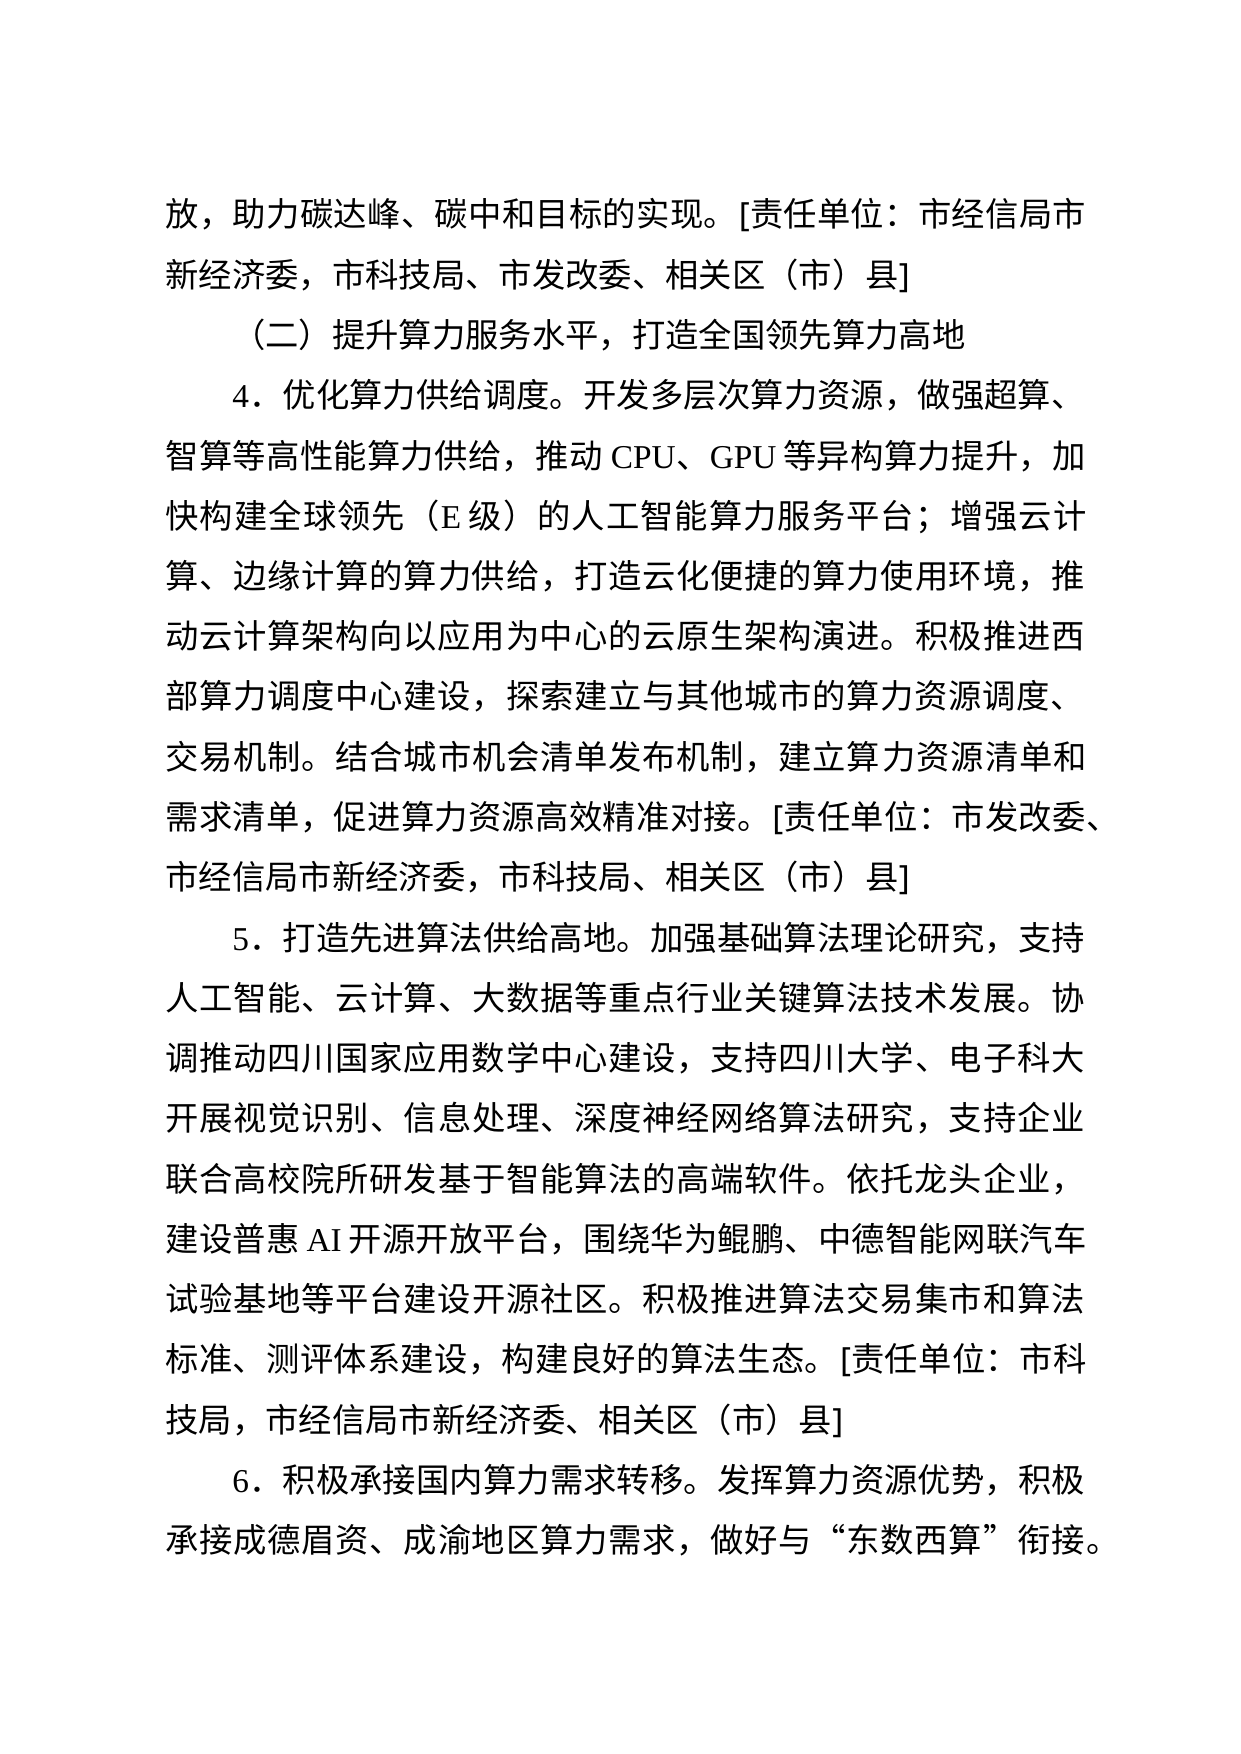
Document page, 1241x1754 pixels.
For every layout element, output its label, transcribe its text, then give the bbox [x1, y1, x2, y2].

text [165, 1454, 1087, 1562]
text 4．优化算力供给调度。开发多层次算力资源，做强超算、智算等高性能算力供给，推动CPU、GPU等异构算力提升，加快构建全球领先（E级）的人工智能算力服务平台；增强云计算、边缘计算的算力供给，打造云化便捷的算力使用环境，推动云计算架构向以应用为中心的云原生架构演进。积极推进西部算力调度中心建设，探索建立与其他城市的算力资源调度、交易机制。结合城市机会清单发布机制，建立算力资源清单和需求清单，促进算力资源高效精准对接。[责任单位：市发改委、市经信局市新经济委，市科技局、相关区（市）县] [165, 369, 1087, 899]
text 5．打造先进算法供给高地。加强基础算法理论研究，支持人工智能、云计算、大数据等重点行业关键算法技术发展。协调推动四川国家应用数学中心建设，支持四川大学、电子科大开展视觉识别、信息处理、深度神经网络算法研究，支持企业联合高校院所研发基于智能算法的高端软件。依托龙头企业，建设普惠AI开源开放平台，围绕华为鲲鹏、中德智能网联汽车试验基地等平台建设开源社区。积极推进算法交易集市和算法标准、测评体系建设，构建良好的算法生态。[责任单位：市科技局，市经信局市新经济委、相关区（市）县] [165, 912, 1087, 1442]
text （二）提升算力服务水平，打造全国领先算力高地 [165, 309, 1087, 357]
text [165, 188, 1087, 297]
